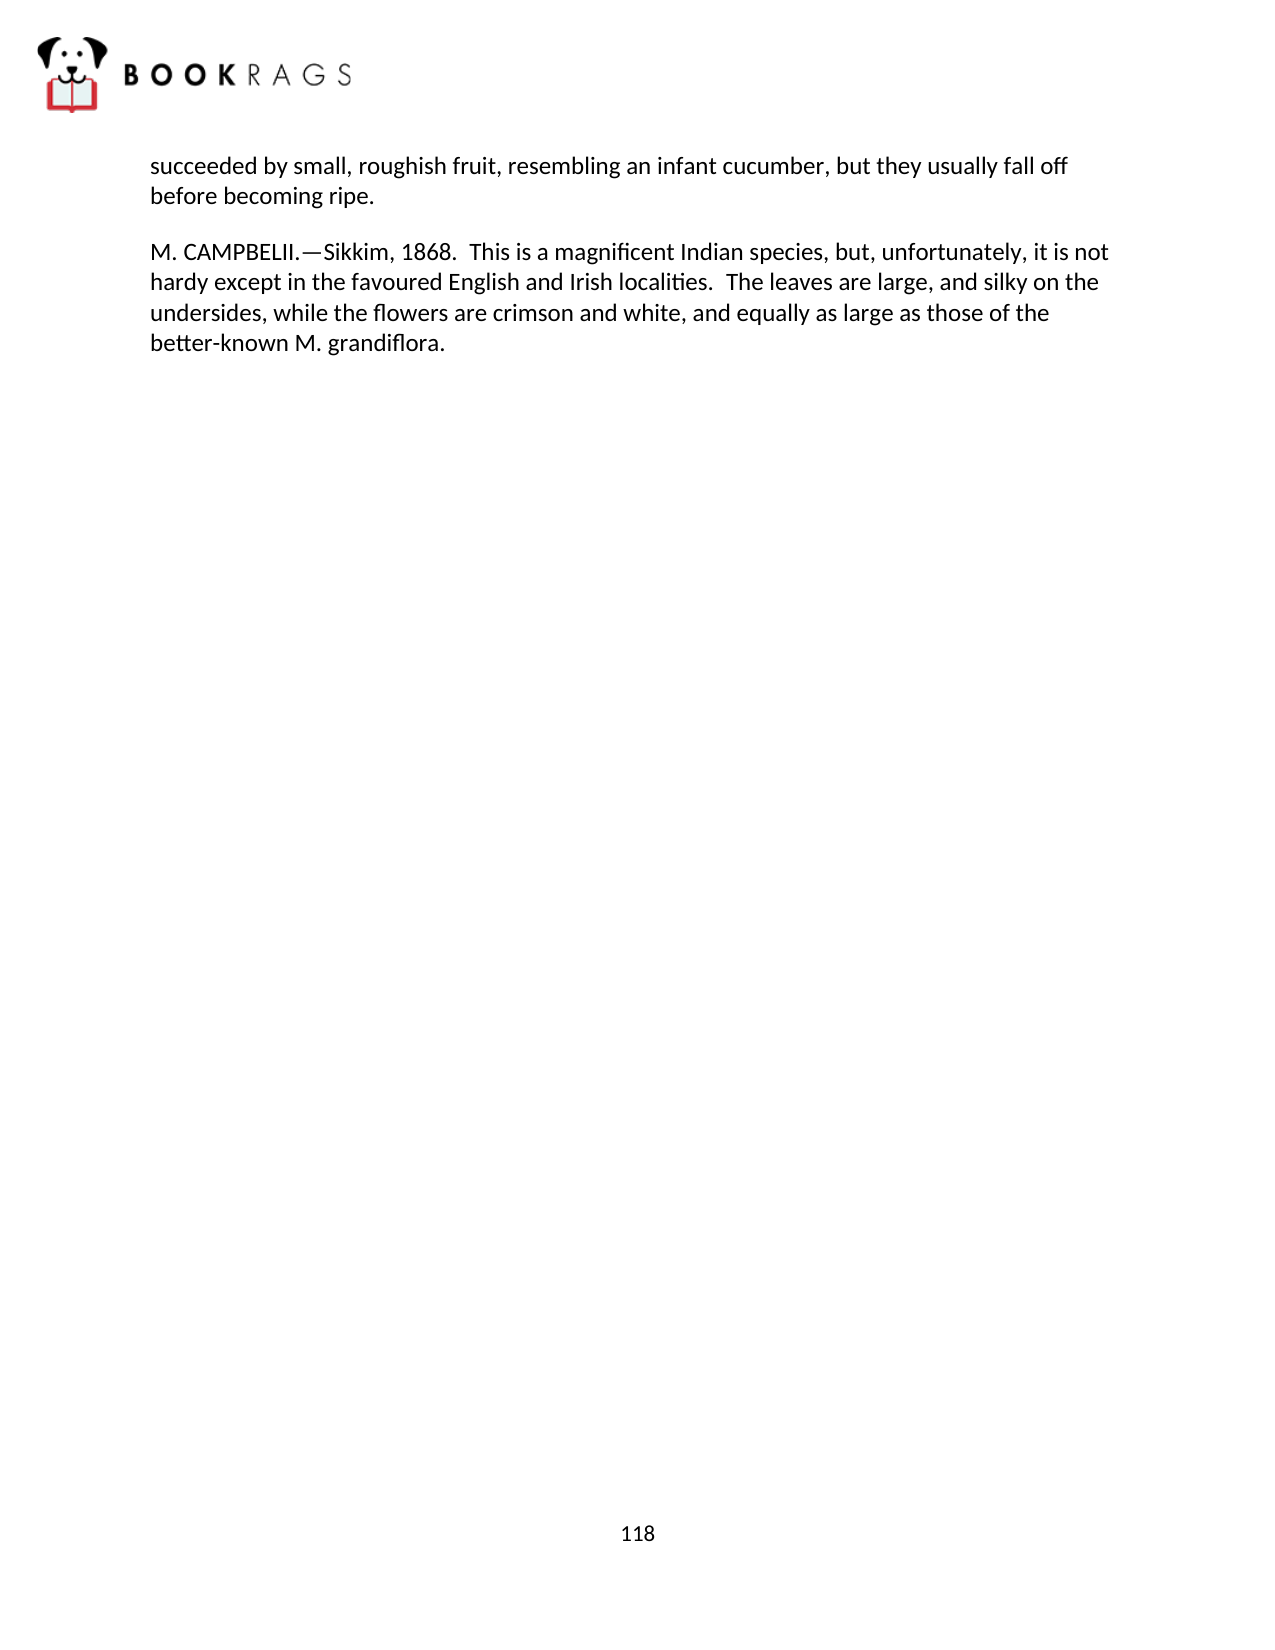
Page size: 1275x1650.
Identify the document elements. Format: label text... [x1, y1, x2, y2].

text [150, 150, 1125, 211]
text M. CAMPBELII.—­Sikkim, 1868. This is a magnificent Indian species, but, unfortunately, it is not hardy except in the favoured English and Irish localities. The leaves are large, and silky on the undersides, while the flowers are crimson and white, and equally as large as those of the better-known M. grandiflora. [150, 236, 1125, 358]
picture [37, 37, 351, 113]
